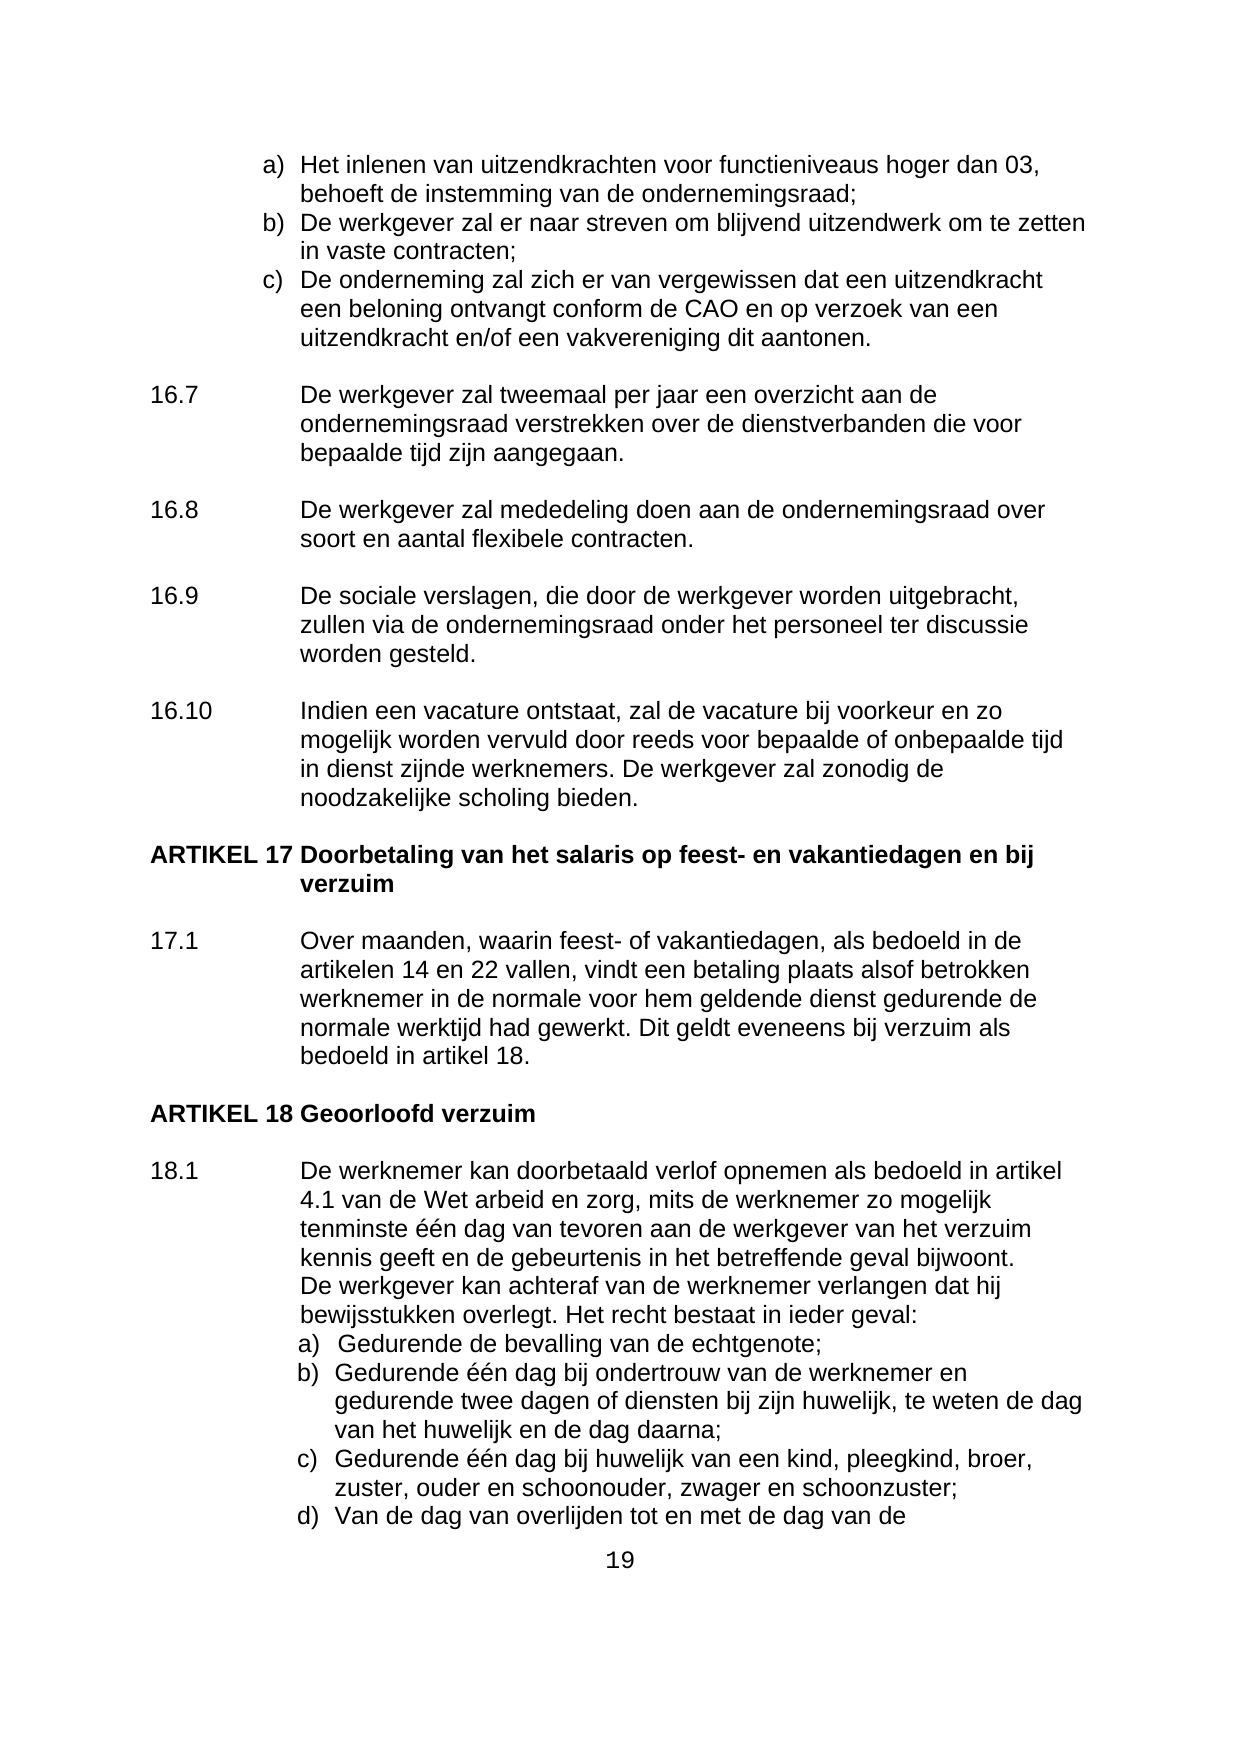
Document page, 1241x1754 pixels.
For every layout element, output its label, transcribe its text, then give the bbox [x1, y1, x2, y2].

list Gedurende de bevalling van de echtgenote; [298, 1329, 1090, 1357]
text mogelijk worden vervuld door reeds voor bepaalde of onbepaalde tijd [150, 725, 1090, 754]
list De werkgever kan achteraf van de werknemer verlangen dat hij [198, 1271, 1090, 1300]
text werknemer in de normale voor hem geldende dienst gedurende de [150, 984, 1090, 1012]
text ARTIKEL 17 Doorbetaling van het salaris op feest- en vakantiedagen en bij [150, 840, 1090, 869]
text bedoeld in artikel 18. [150, 1041, 1090, 1070]
list bewijsstukken overlegt. Het recht bestaat in ieder geval: [198, 1300, 1090, 1329]
list De werkgever zal er naar streven om blijvend uitzendwerk om te zetten in vaste contracten; [262, 207, 1090, 265]
list Gedurende één dag bij ondertrouw van de werknemer en gedurende twee dagen of diensten bij zijn huwelijk, te weten de dag van het huwelijk en de dag daarna; [297, 1357, 1090, 1444]
text 16.7 De werkgever zal tweemaal per jaar een overzicht aan de [150, 380, 1090, 409]
list Gedurende één dag bij huwelijk van een kind, pleegkind, broer, zuster, ouder en schoonouder, zwager en schoonzuster; [297, 1444, 1090, 1501]
text 16.8 De werkgever zal mededeling doen aan de ondernemingsraad over [150, 495, 1090, 524]
text artikelen 14 en 22 vallen, vindt een betaling plaats alsof betrokken [150, 955, 1090, 984]
list tenminste één dag van tevoren aan de werkgever van het verzuim [198, 1214, 1090, 1242]
text noodzakelijke scholing bieden. [150, 782, 1090, 811]
list Het inlenen van uitzendkrachten voor functieniveaus hoger dan 03, behoeft de instemming van de ondernemingsraad; [262, 150, 1090, 207]
text normale werktijd had gewerkt. Dit geldt eveneens bij verzuim als [150, 1012, 1090, 1041]
text ondernemingsraad verstrekken over de dienstverbanden die voor [150, 409, 1090, 437]
text in dienst zijnde werknemers. De werkgever zal zonodig de [150, 754, 1090, 782]
text zullen via de ondernemingsraad onder het personeel ter discussie [150, 610, 1090, 639]
text bepaalde tijd zijn aangegaan. [150, 437, 1090, 466]
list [297, 1501, 1090, 1530]
text 18.1 De werknemer kan doorbetaald verlof opnemen als bedoeld in artikel [150, 1156, 1090, 1185]
text ARTIKEL 18 Geoorloofd verzuim [150, 1099, 1090, 1127]
list De onderneming zal zich er van vergewissen dat een uitzendkracht een beloning ontvangt conform de CAO en op verzoek van een uitzendkracht en/of een vakvereniging dit aantonen. [262, 265, 1090, 351]
list 4.1 van de Wet arbeid en zorg, mits de werknemer zo mogelijk [198, 1185, 1090, 1214]
text soort en aantal flexibele contracten. [150, 524, 1090, 552]
text worden gesteld. [150, 639, 1090, 667]
text 16.9 De sociale verslagen, die door de werkgever worden uitgebracht, [150, 581, 1090, 610]
list kennis geeft en de gebeurtenis in het betreffende geval bijwoont. [198, 1242, 1090, 1271]
text 17.1 Over maanden, waarin feest- of vakantiedagen, als bedoeld in de [150, 926, 1090, 955]
text verzuim [150, 869, 1090, 897]
text 16.10 Indien een vacature ontstaat, zal de vacature bij voorkeur en zo [150, 696, 1090, 725]
